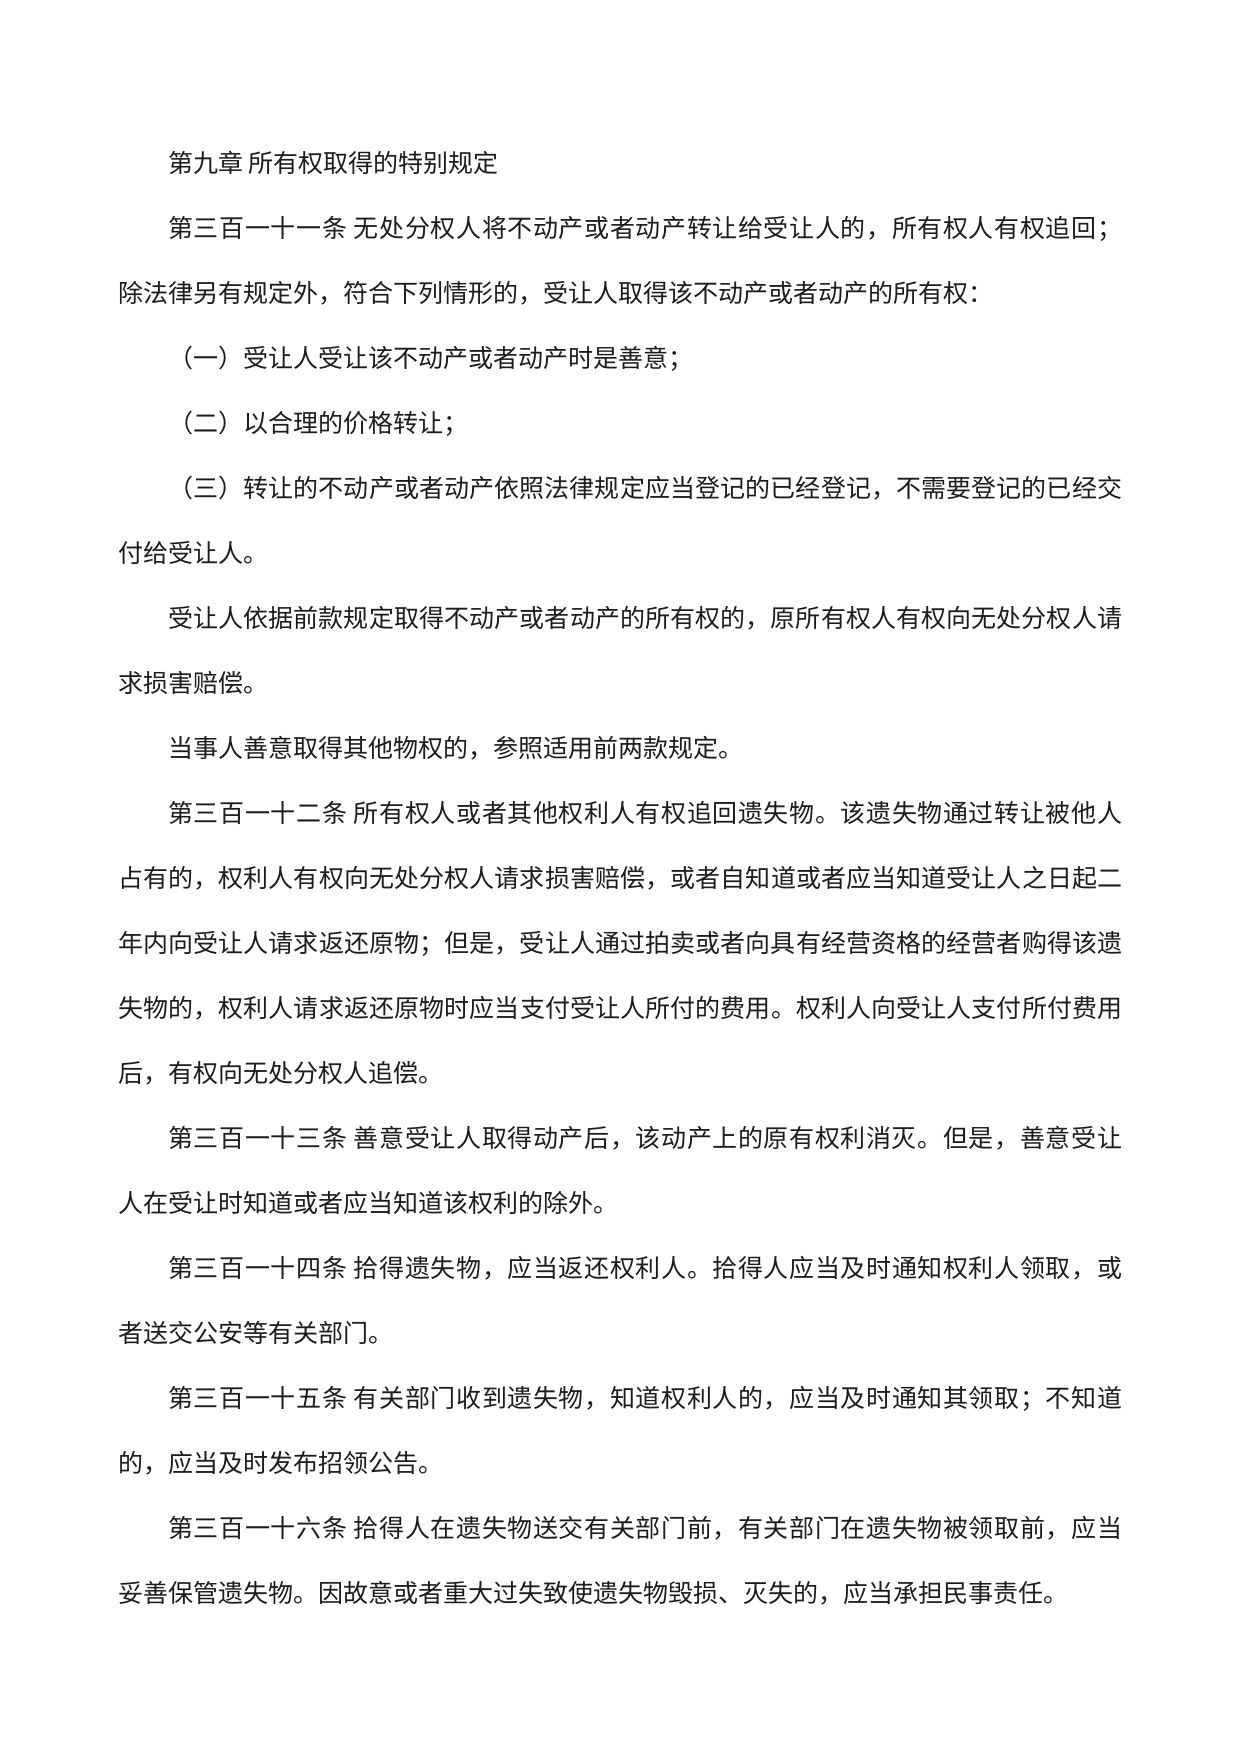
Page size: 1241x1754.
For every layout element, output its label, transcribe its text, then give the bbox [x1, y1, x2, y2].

text 第三百一十一条 无处分权人将不动产或者动产转让给受让人的，所有权人有权追回；除法律另有规定外，符合下列情形的，受让人取得该不动产或者动产的所有权： [118, 194, 1122, 324]
text 第九章 所有权取得的特别规定 [118, 129, 1122, 194]
text 第三百一十五条 有关部门收到遗失物，知道权利人的，应当及时通知其领取；不知道的，应当及时发布招领公告。 [118, 1364, 1122, 1494]
text 当事人善意取得其他物权的，参照适用前两款规定。 [118, 714, 1122, 779]
text 第三百一十四条 拾得遗失物，应当返还权利人。拾得人应当及时通知权利人领取，或者送交公安等有关部门。 [118, 1234, 1122, 1364]
text （一）受让人受让该不动产或者动产时是善意； [118, 324, 1122, 389]
text （二）以合理的价格转让； [118, 389, 1122, 454]
text （三）转让的不动产或者动产依照法律规定应当登记的已经登记，不需要登记的已经交付给受让人。 [118, 454, 1122, 584]
text 第三百一十三条 善意受让人取得动产后，该动产上的原有权利消灭。但是，善意受让人在受让时知道或者应当知道该权利的除外。 [118, 1104, 1122, 1234]
text 第三百一十二条 所有权人或者其他权利人有权追回遗失物。该遗失物通过转让被他人占有的，权利人有权向无处分权人请求损害赔偿，或者自知道或者应当知道受让人之日起二年内向受让人请求返还原物；但是，受让人通过拍卖或者向具有经营资格的经营者购得该遗失物的，权利人请求返还原物时应当支付受让人所付的费用。权利人向受让人支付所付费用后，有权向无处分权人追偿。 [118, 779, 1122, 1104]
text 第三百一十六条 拾得人在遗失物送交有关部门前，有关部门在遗失物被领取前，应当妥善保管遗失物。因故意或者重大过失致使遗失物毁损、灭失的，应当承担民事责任。 [118, 1494, 1122, 1624]
text 受让人依据前款规定取得不动产或者动产的所有权的，原所有权人有权向无处分权人请求损害赔偿。 [118, 584, 1122, 714]
